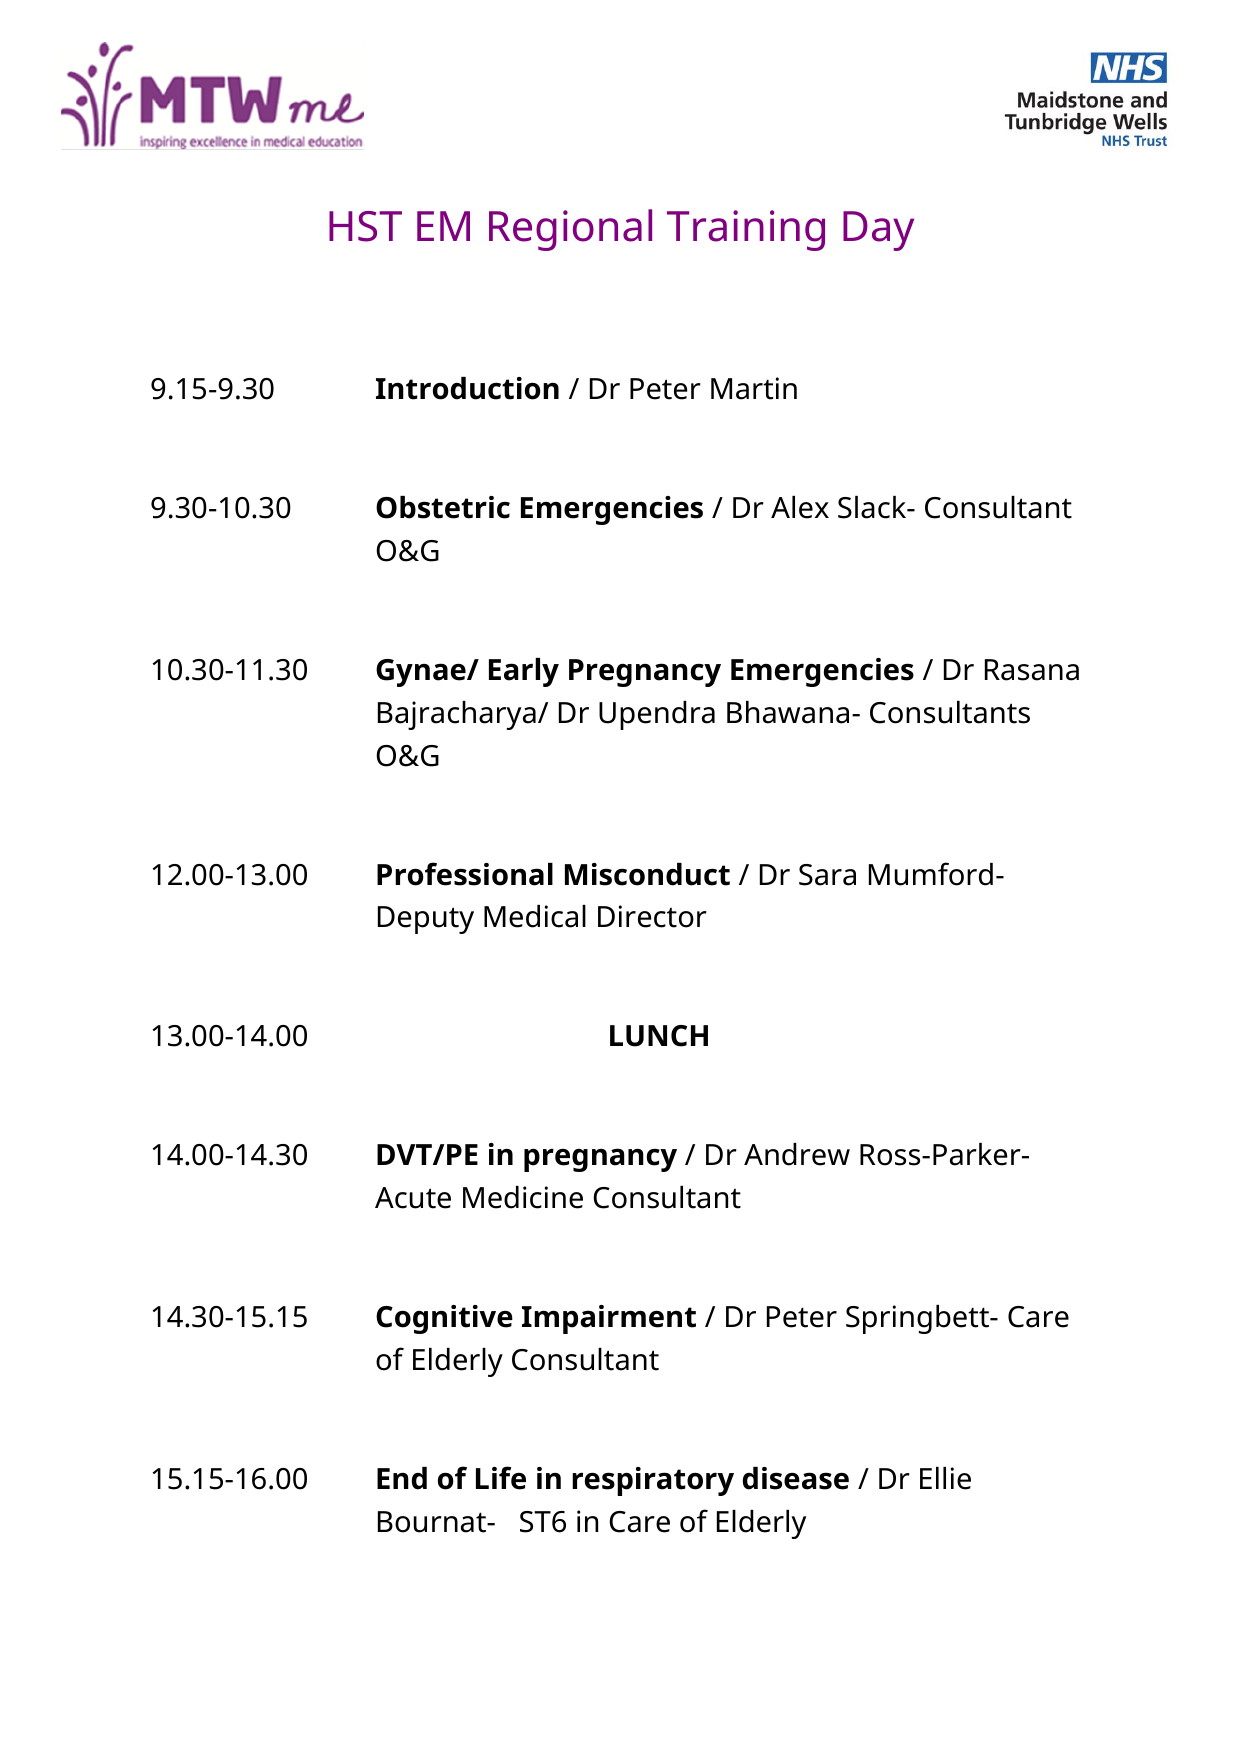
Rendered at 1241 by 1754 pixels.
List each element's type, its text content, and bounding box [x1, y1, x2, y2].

text 15.15-16.00 End of Life in respiratory disease / Dr Ellie Bournat- ST6 in Care of Elderly [150, 1458, 1090, 1541]
text 14.00-14.30 DVT/PE in pregnancy / Dr Andrew Ross-Parker- Acute Medicine Consultant [150, 1134, 1090, 1217]
picture [990, 31, 1188, 150]
text 10.30-11.30 Gynae/ Early Pregnancy Emergencies / Dr Rasana Bajracharya/ Dr Upendra Bhawana- Consultants O&G [150, 649, 1090, 774]
text 12.00-13.00 Professional Misconduct / Dr Sara Mumford- Deputy Medical Director [150, 854, 1090, 936]
text 13.00-14.00 LUNCH [150, 1016, 1090, 1055]
text 14.30-15.15 Cognitive Impairment / Dr Peter Springbett- Care of Elderly Consultant [150, 1296, 1090, 1379]
text HST EM Regional Training Day [150, 197, 1090, 254]
picture [61, 42, 364, 150]
text 9.30-10.30 Obstetric Emergencies / Dr Alex Slack- Consultant O&G [150, 487, 1090, 570]
text 9.15-9.30 Introduction / Dr Peter Martin [150, 368, 1090, 408]
